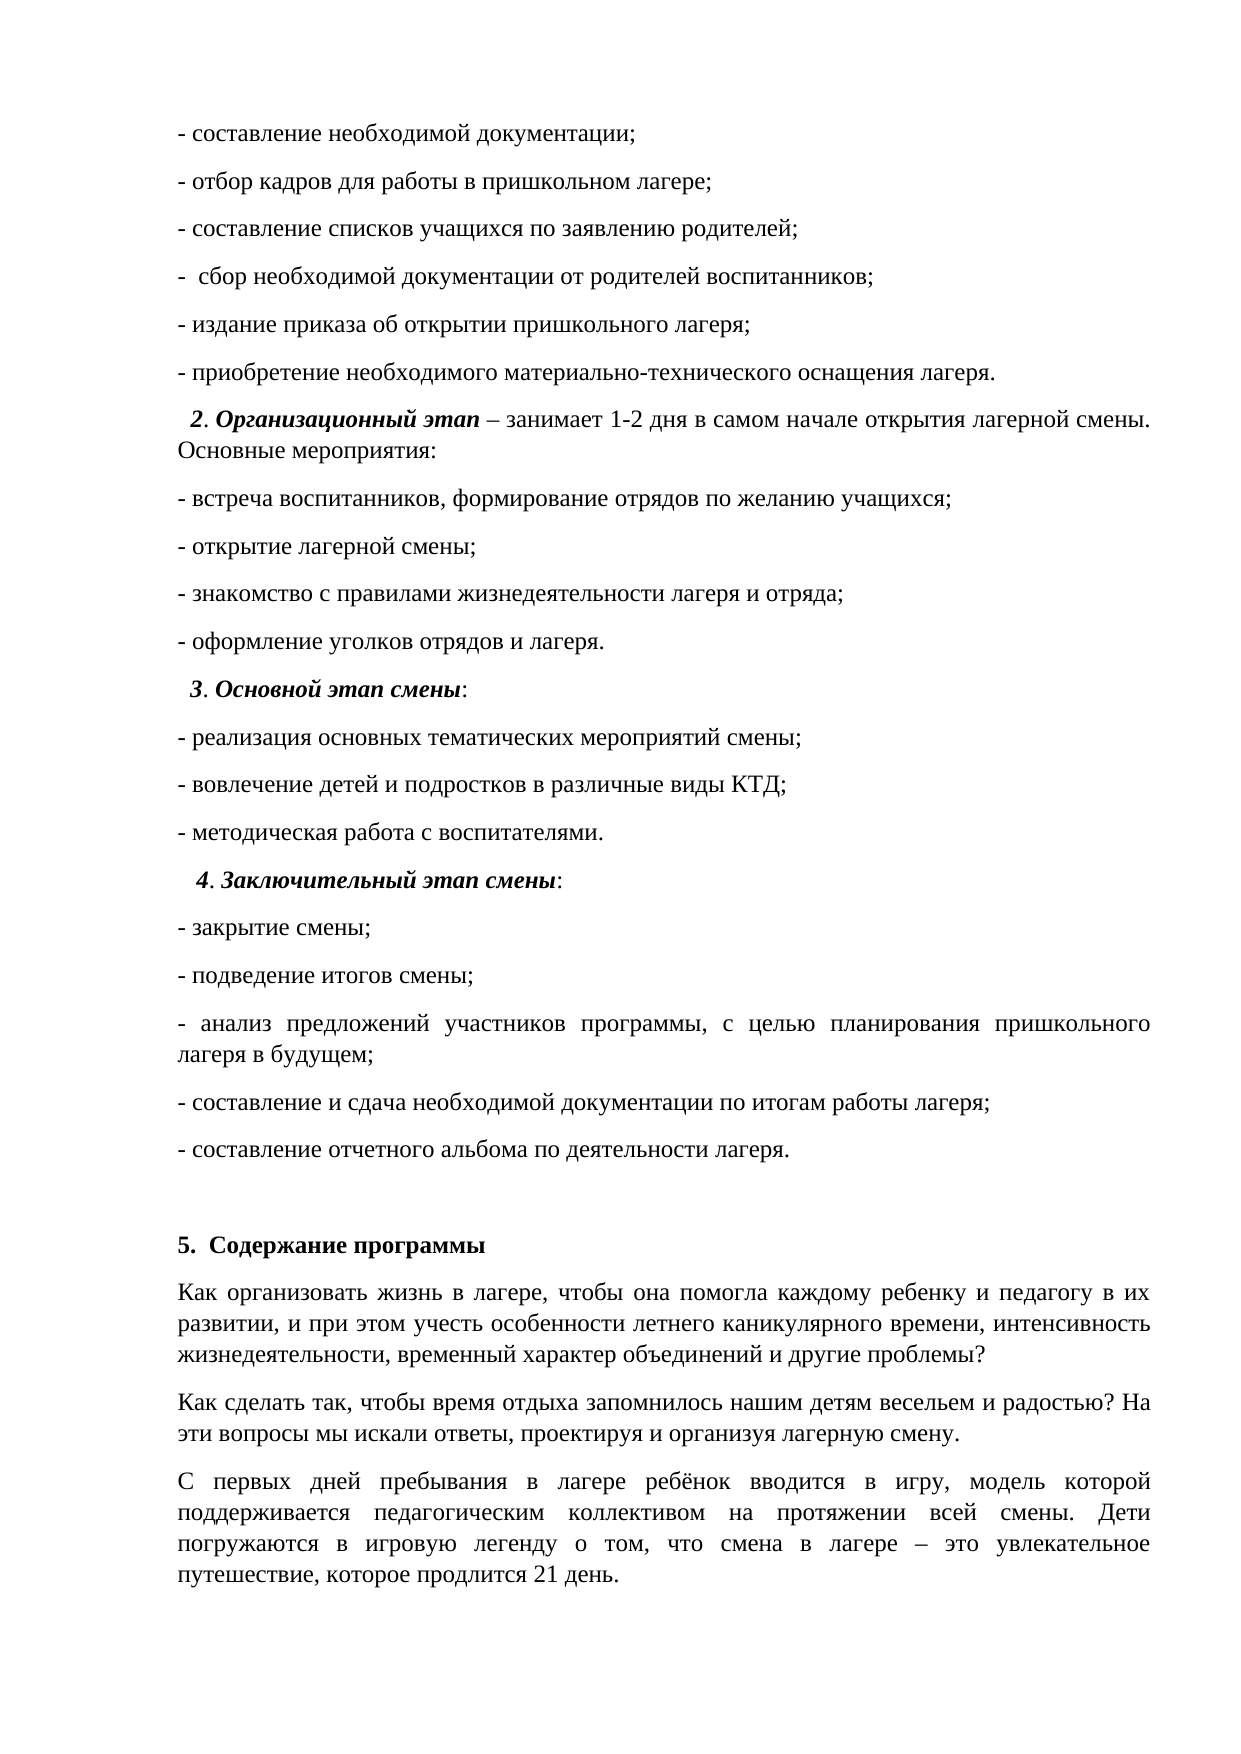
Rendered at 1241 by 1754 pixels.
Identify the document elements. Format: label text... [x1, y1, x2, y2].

text 4. Заключительный этап смены: [177, 865, 1152, 893]
text Как организовать жизнь в лагере, чтобы она помогла каждому ребенку и педагогу в их развитии, и при этом учесть особенности летнего каникулярного времени, интенсивность жизнедеятельности, временный характер объединений и другие проблемы? [177, 1277, 1152, 1368]
text - отбор кадров для работы в пришкольном лагере; [177, 166, 1152, 194]
text 2. Организационный этап – занимает 1-2 дня в самом начале открытия лагерной смены. Основные мероприятия: [177, 404, 1152, 464]
text - составление и сдача необходимой документации по итогам работы лагеря; [177, 1087, 1152, 1115]
text - издание приказа об открытии пришкольного лагеря; [177, 309, 1152, 338]
text 5. Содержание программы [177, 1230, 1152, 1258]
text - анализ предложений участников программы, с целью планирования пришкольного лагеря в будущем; [177, 1008, 1152, 1068]
text - оформление уголков отрядов и лагеря. [177, 626, 1152, 655]
text - составление списков учащихся по заявлению родителей; [177, 213, 1152, 242]
text - открытие лагерной смены; [177, 531, 1152, 559]
text - приобретение необходимого материально-технического оснащения лагеря. [177, 357, 1152, 385]
text - реализация основных тематических мероприятий смены; [177, 722, 1152, 750]
text С первых дней пребывания в лагере ребёнок вводится в игру, модель которой поддерживается педагогическим коллективом на протяжении всей смены. Дети погружаются в игровую легенду о том, что смена в лагере – это увлекательное путешествие, которое продлится 21 день. [177, 1466, 1152, 1588]
text - подведение итогов смены; [177, 960, 1152, 989]
text - вовлечение детей и подростков в различные виды КТД; [177, 769, 1152, 798]
text - встреча воспитанников, формирование отрядов по желанию учащихся; [177, 483, 1152, 512]
text - сбор необходимой документации от родителей воспитанников; [177, 261, 1152, 290]
text - закрытие смены; [177, 912, 1152, 941]
text - составление необходимой документации; [177, 118, 1152, 147]
text - знакомство с правилами жизнедеятельности лагеря и отряда; [177, 578, 1152, 607]
text - составление отчетного альбома по деятельности лагеря. [177, 1134, 1152, 1163]
text - методическая работа с воспитателями. [177, 817, 1152, 846]
text Как сделать так, чтобы время отдыха запомнилось нашим детям весельем и радостью? На эти вопросы мы искали ответы, проектируя и организуя лагерную смену. [177, 1387, 1152, 1447]
text 3. Основной этап смены: [177, 674, 1152, 703]
